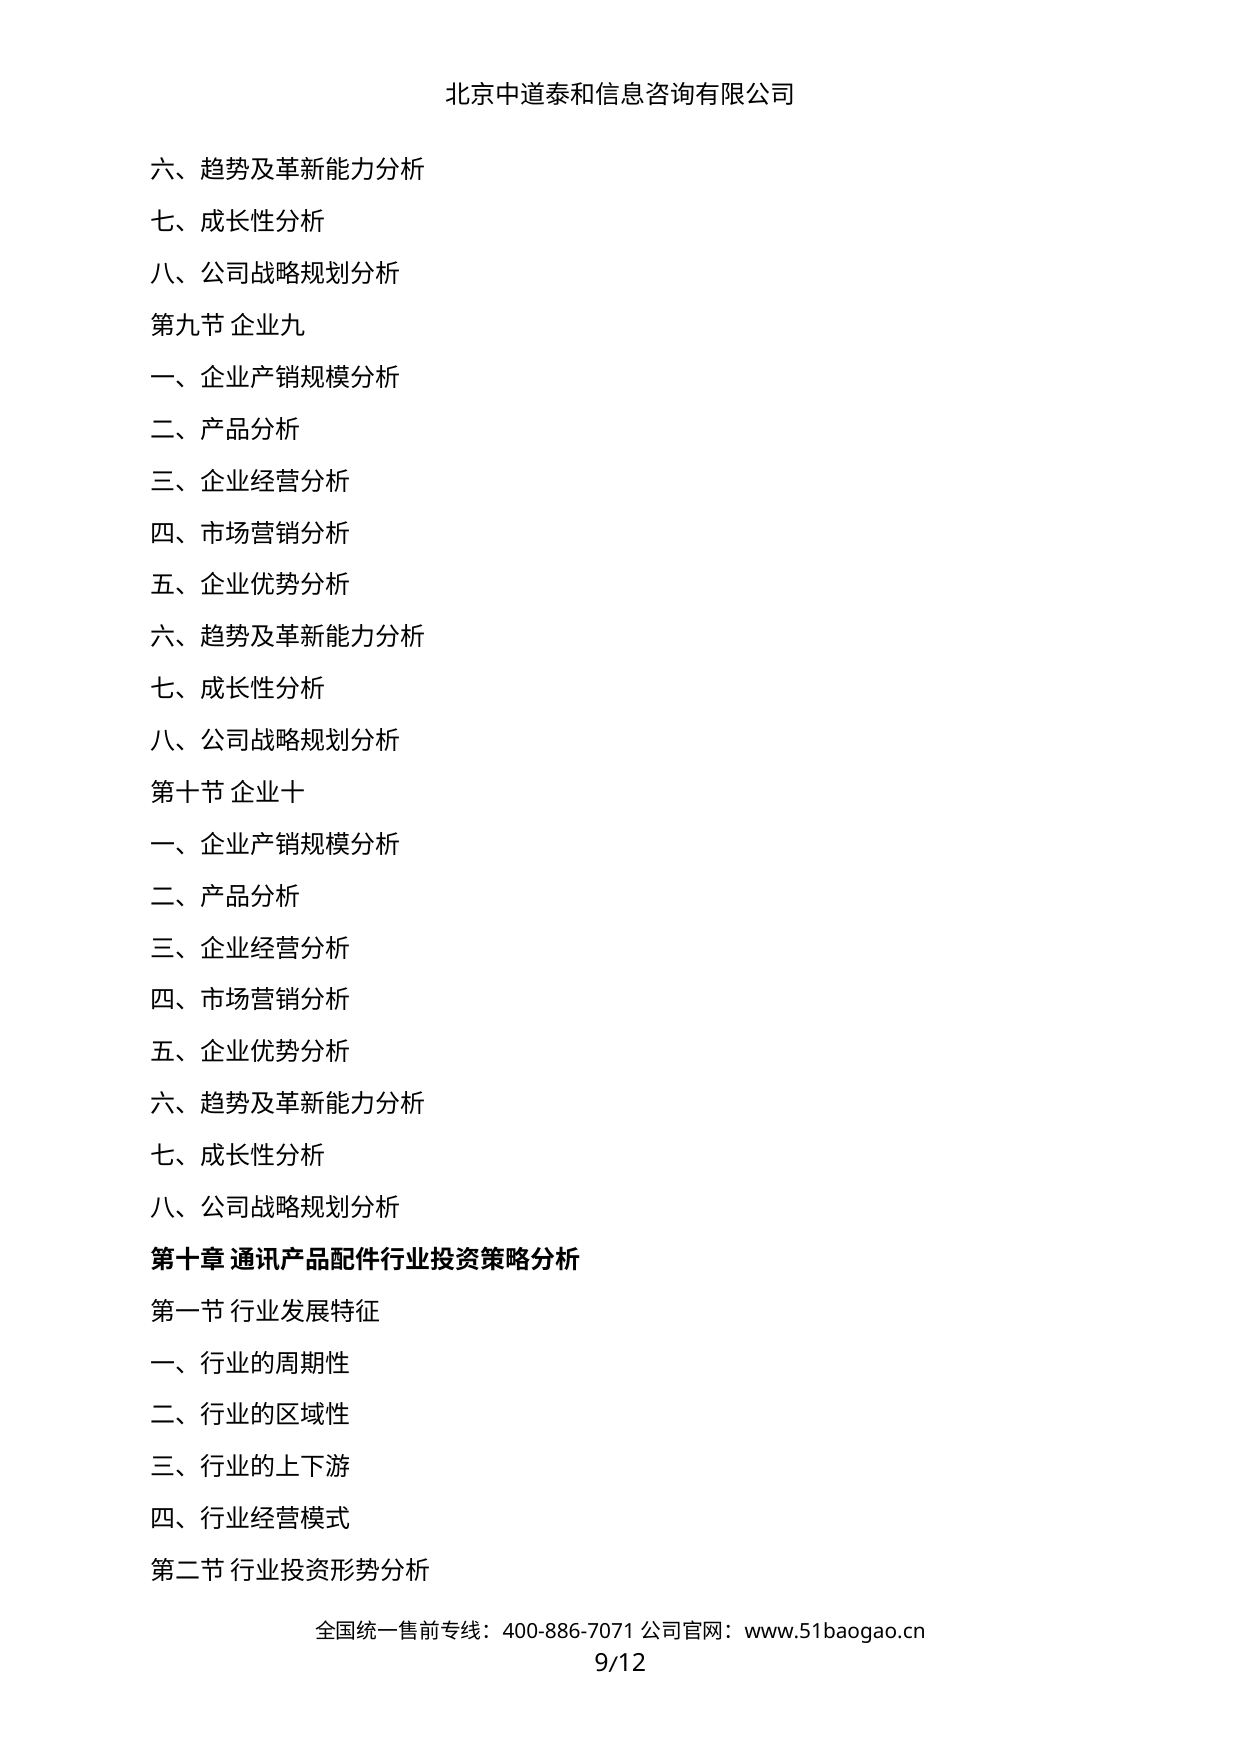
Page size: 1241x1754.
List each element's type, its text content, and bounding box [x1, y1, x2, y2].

text 第十章 通讯产品配件行业投资策略分析 [150, 1239, 1090, 1276]
text 三、企业经营分析 [150, 461, 1090, 497]
text 第二节 行业投资形势分析 [150, 1551, 1090, 1587]
text 六、趋势及革新能力分析 [150, 150, 1090, 186]
text 一、企业产销规模分析 [150, 357, 1090, 394]
text 四、市场营销分析 [150, 980, 1090, 1016]
text 五、企业优势分析 [150, 565, 1090, 601]
text 第九节 企业九 [150, 306, 1090, 342]
text 五、企业优势分析 [150, 1032, 1090, 1068]
text 六、趋势及革新能力分析 [150, 1084, 1090, 1120]
text 六、趋势及革新能力分析 [150, 617, 1090, 653]
text 二、行业的区域性 [150, 1395, 1090, 1431]
text 二、产品分析 [150, 409, 1090, 446]
text 四、市场营销分析 [150, 513, 1090, 549]
text 三、企业经营分析 [150, 928, 1090, 964]
text 八、公司战略规划分析 [150, 721, 1090, 757]
text 八、公司战略规划分析 [150, 1187, 1090, 1224]
text 七、成长性分析 [150, 202, 1090, 238]
text 八、公司战略规划分析 [150, 254, 1090, 290]
text 七、成长性分析 [150, 669, 1090, 705]
text 三、行业的上下游 [150, 1447, 1090, 1483]
text 四、行业经营模式 [150, 1499, 1090, 1535]
text 一、企业产销规模分析 [150, 824, 1090, 861]
text 二、产品分析 [150, 876, 1090, 912]
text 七、成长性分析 [150, 1136, 1090, 1172]
text 第一节 行业发展特征 [150, 1291, 1090, 1327]
text 第十节 企业十 [150, 772, 1090, 809]
text 一、行业的周期性 [150, 1343, 1090, 1379]
